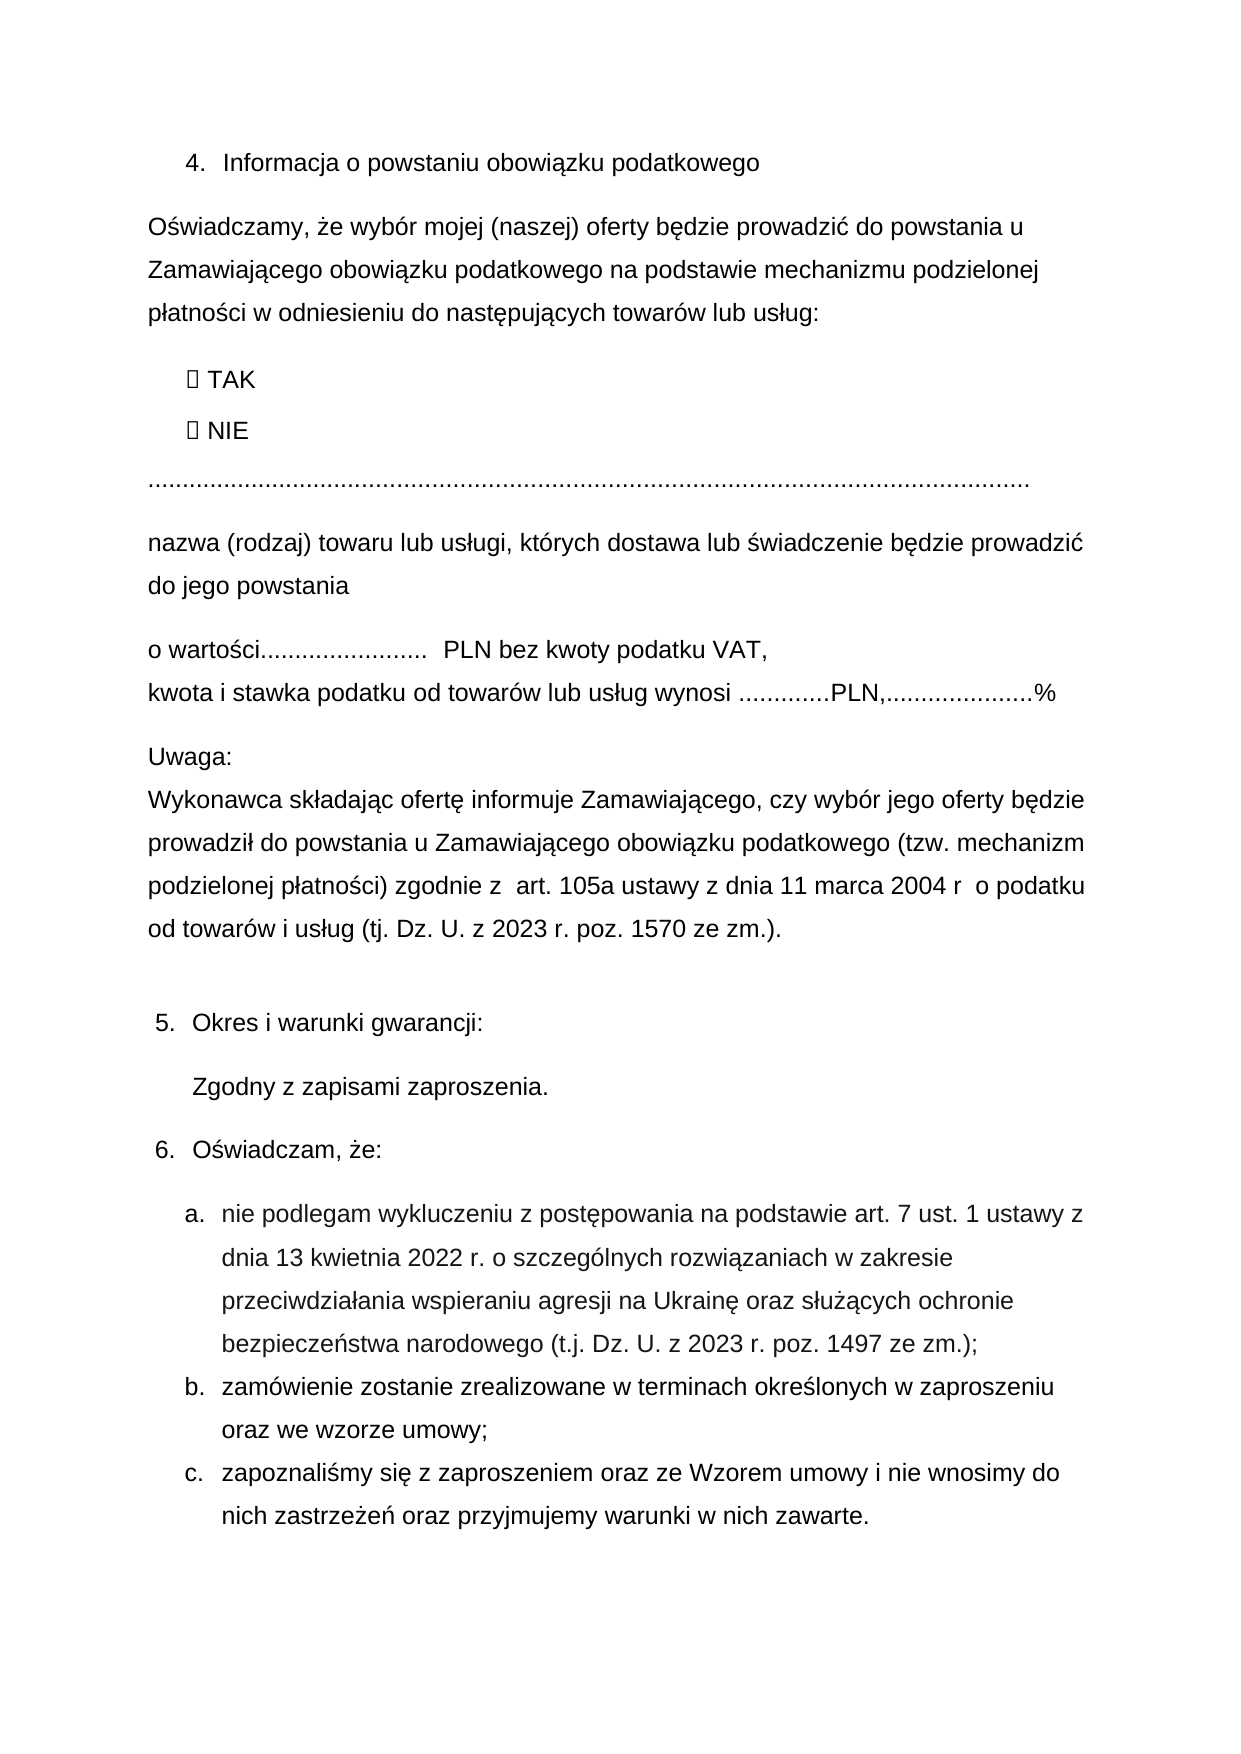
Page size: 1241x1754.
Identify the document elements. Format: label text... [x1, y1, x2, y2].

list Oświadczam, że: [154, 1136, 1093, 1164]
text o wartości PLN bez kwoty podatku VAT, [148, 635, 1093, 664]
text Oświadczamy, że wybór mojej (naszej) oferty będzie prowadzić do powstania u Zamawiającego obowiązku podatkowego na podstawie mechanizmu podzielonej płatności w odniesieniu do następujących towarów lub usług: [148, 212, 1093, 327]
list nie podlegam wykluczeniu z postępowania na podstawie art. 7 ust. 1 ustawy z dnia 13 kwietnia 2022 r. o szczególnych rozwiązaniach w zakresie przeciwdziałania wspieraniu agresji na Ukrainę oraz służących ochronie bezpieczeństwa narodowego (t.j. Dz. U. z 2023 r. poz. 1497 ze zm.); [184, 1199, 1093, 1358]
text  TAK [185, 362, 1093, 396]
text Zgodny z zapisami zaproszenia. [192, 1072, 1093, 1100]
text nazwa (rodzaj) towaru lub usługi, których dostawa lub świadczenie będzie prowadzić do jego powstania [148, 528, 1093, 600]
list Okres i warunki gwarancji: [155, 1008, 1093, 1036]
text  NIE [185, 413, 1093, 447]
text Uwaga: [148, 742, 1093, 771]
text kwota i stawka podatku od towarów lub usług wynosi PLN, % [148, 678, 1093, 707]
list zapoznaliśmy się z zaproszeniem oraz ze Wzorem umowy i nie wnosimy do nich zastrzeżeń oraz przyjmujemy warunki w nich zawarte. [184, 1458, 1093, 1530]
list zamówienie zostanie zrealizowane w terminach określonych w zaproszeniu oraz we wzorze umowy; [184, 1372, 1093, 1444]
list Informacja o powstaniu obowiązku podatkowego [185, 148, 1093, 176]
text Wykonawca składając ofertę informuje Zamawiającego, czy wybór jego oferty będzie prowadził do powstania u Zamawiającego obowiązku podatkowego (tzw. mechanizm podzielonej płatności) zgodnie z art. 105a ustawy z dnia 11 marca 2004 r o podatku od towarów i usług (tj. Dz. U. z 2023 r. poz. 1570 ze zm.). [148, 785, 1093, 943]
